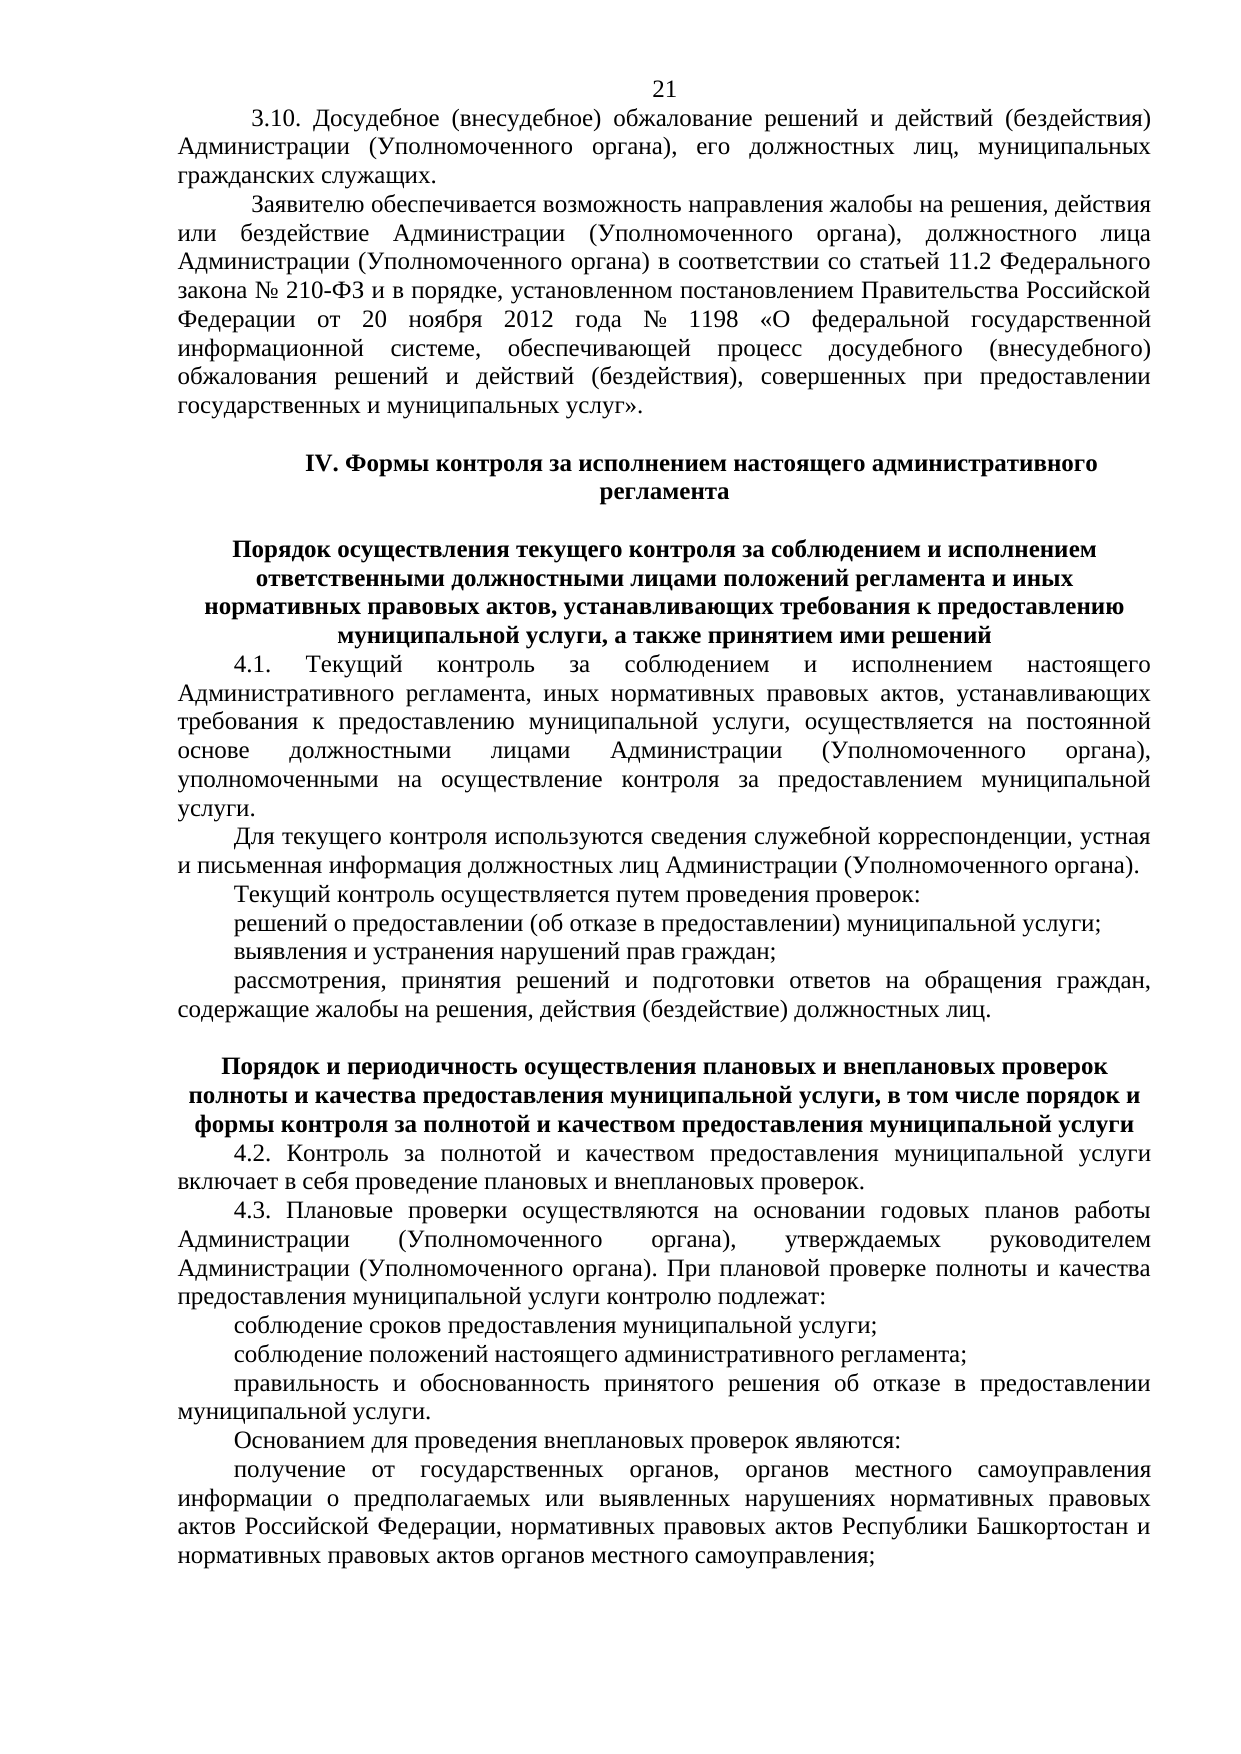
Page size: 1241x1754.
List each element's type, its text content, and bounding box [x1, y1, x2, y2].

text правильность и обоснованность принятого решения об отказе в предоставлении муниципальной услуги. [177, 1368, 1152, 1425]
text Заявителю обеспечивается возможность направления жалобы на решения, действия или бездействие Администрации (Уполномоченного органа), должностного лица Администрации (Уполномоченного органа) в соответствии со статьей 11.2 Федерального закона № 210-ФЗ и в порядке, установленном постановлением Правительства Российской Федерации от 20 ноября 2012 года № 1198 «О федеральной государственной информационной системе, обеспечивающей процесс досудебного (внесудебного) обжалования решений и действий (бездействия), совершенных при предоставлении государственных и муниципальных услуг». [177, 189, 1152, 419]
text 4.1. Текущий контроль за соблюдением и исполнением настоящего Административного регламента, иных нормативных правовых актов, устанавливающих требования к предоставлению муниципальной услуги, осуществляется на постоянной основе должностными лицами Администрации (Уполномоченного органа), уполномоченными на осуществление контроля за предоставлением муниципальной услуги. [177, 649, 1152, 821]
text выявления и устранения нарушений прав граждан; [177, 936, 1152, 965]
text Порядок и периодичность осуществления плановых и внеплановых проверок полноты и качества предоставления муниципальной услуги, в том числе порядок и формы контроля за полнотой и качеством предоставления муниципальной услуги [177, 1051, 1152, 1138]
text 4.2. Контроль за полнотой и качеством предоставления муниципальной услуги включает в себя проведение плановых и внеплановых проверок. [177, 1138, 1152, 1195]
text Текущий контроль осуществляется путем проведения проверок: [177, 879, 1152, 908]
text 4.3. Плановые проверки осуществляются на основании годовых планов работы Администрации (Уполномоченного органа), утверждаемых руководителем Администрации (Уполномоченного органа). При плановой проверке полноты и качества предоставления муниципальной услуги контролю подлежат: [177, 1195, 1152, 1310]
text 3.10. Досудебное (внесудебное) обжалование решений и действий (бездействия) Администрации (Уполномоченного органа), его должностных лиц, муниципальных гражданских служащих. [177, 103, 1152, 189]
text Порядок осуществления текущего контроля за соблюдением и исполнением ответственными должностными лицами положений регламента и иных нормативных правовых актов, устанавливающих требования к предоставлению муниципальной услуги, а также принятием ими решений [177, 534, 1152, 649]
text соблюдение сроков предоставления муниципальной услуги; [177, 1310, 1152, 1339]
text решений о предоставлении (об отказе в предоставлении) муниципальной услуги; [177, 908, 1152, 936]
text IV. Формы контроля за исполнением настоящего административного регламента [177, 448, 1152, 505]
text соблюдение положений настоящего административного регламента; [177, 1339, 1152, 1368]
text получение от государственных органов, органов местного самоуправления информации о предполагаемых или выявленных нарушениях нормативных правовых актов Российской Федерации, нормативных правовых актов Республики Башкортостан и нормативных правовых актов органов местного самоуправления; [177, 1454, 1152, 1569]
text Основанием для проведения внеплановых проверок являются: [177, 1425, 1152, 1454]
text рассмотрения, принятия решений и подготовки ответов на обращения граждан, содержащие жалобы на решения, действия (бездействие) должностных лиц. [177, 965, 1152, 1023]
text Для текущего контроля используются сведения служебной корреспонденции, устная и письменная информация должностных лиц Администрации (Уполномоченного органа). [177, 821, 1152, 879]
